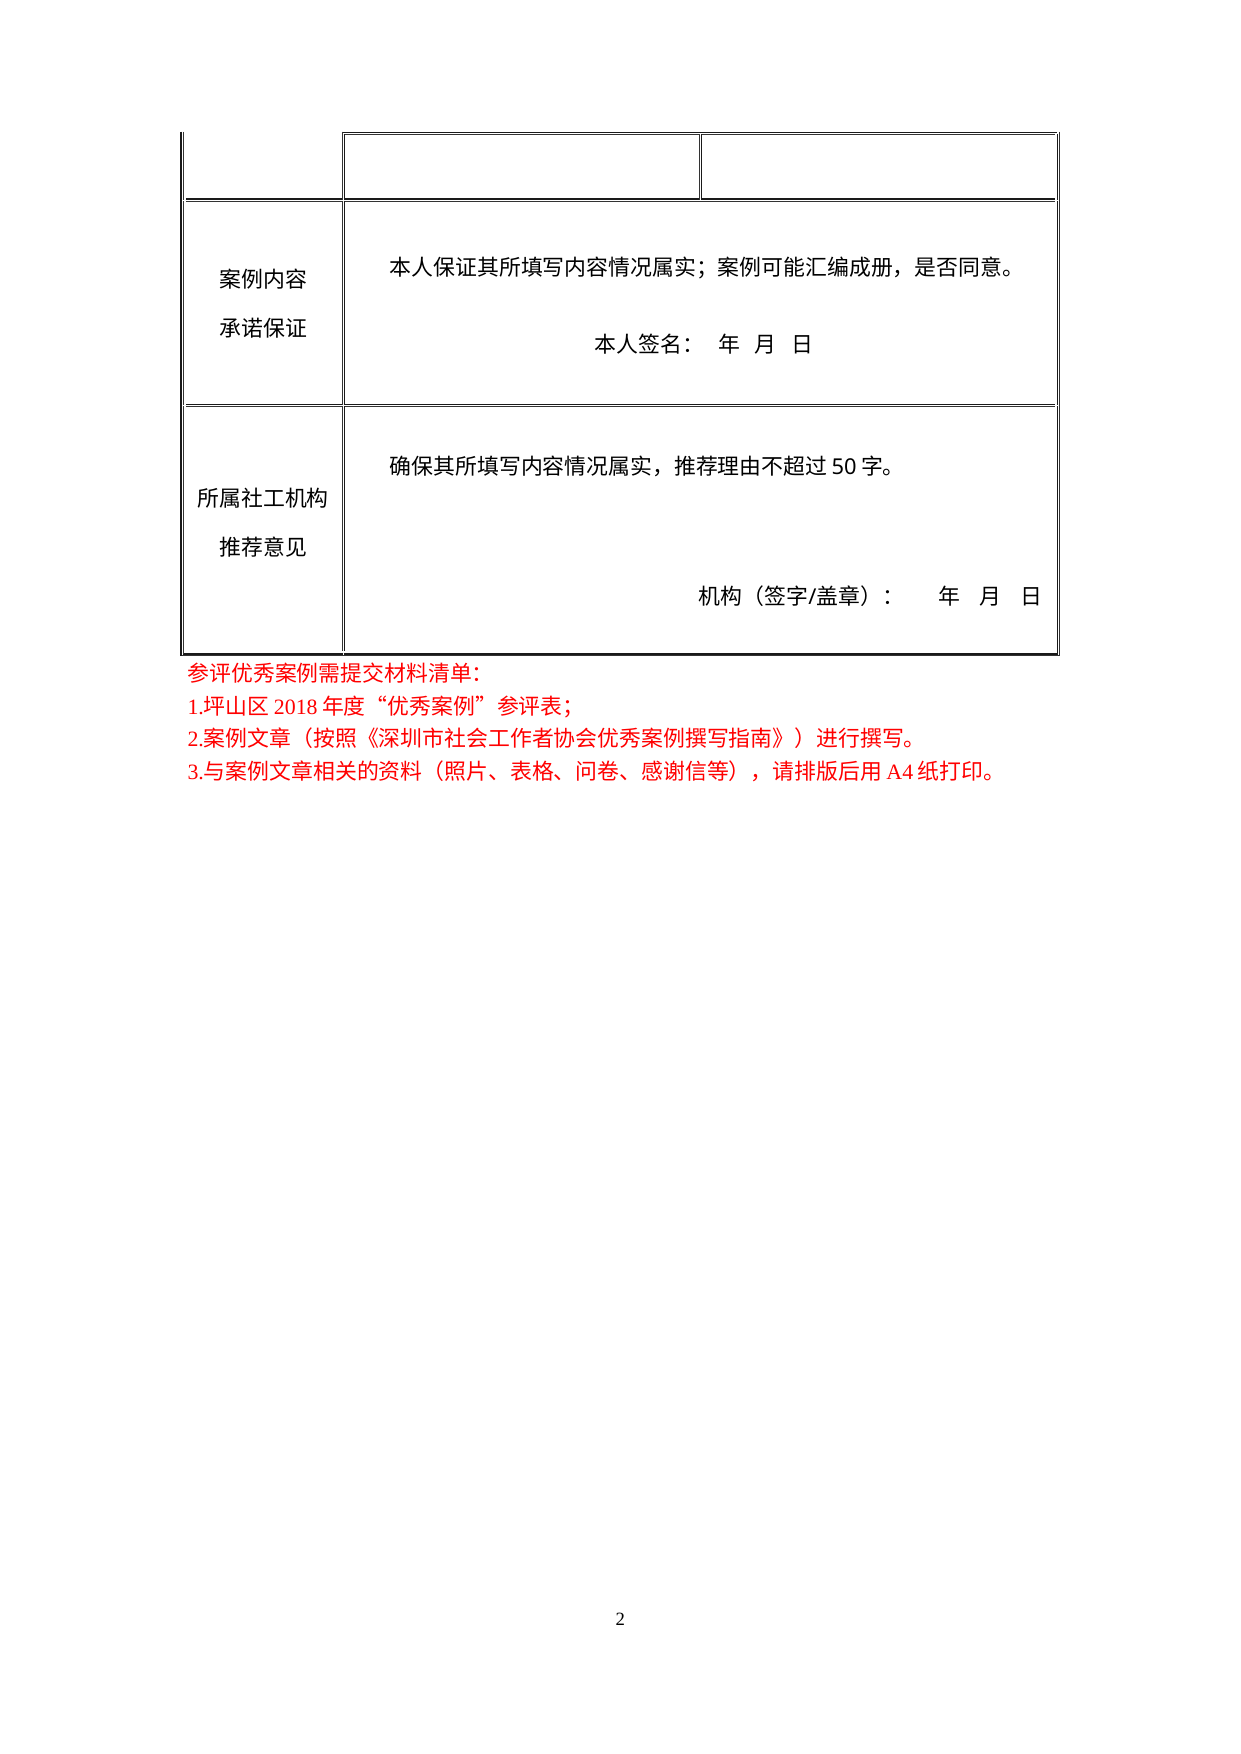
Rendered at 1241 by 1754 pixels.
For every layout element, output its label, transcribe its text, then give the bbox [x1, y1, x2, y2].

table_cell 确保其所填写内容情况属实，推荐理由不超过50字。 机构（签字/盖章）： 年 月 日 [344, 404, 1057, 653]
table_cell 本人保证其所填写内容情况属实；案例可能汇编成册，是否同意。 本人签名： 年 月 日 [345, 198, 1057, 403]
text 1.坪山区2018年度“优秀案例”参评表； [187, 688, 1053, 721]
text 3.与案例文章相关的资料（照片、表格、问卷、感谢信等），请排版后用A4纸打印。 [187, 753, 1053, 786]
table_cell 案例内容 承诺保证 [184, 198, 342, 403]
table_cell 所属社工机构 推荐意见 [184, 404, 343, 653]
table_cell [345, 135, 699, 198]
table_cell [701, 132, 1058, 198]
text 2.案例文章（按照《深圳市社会工作者协会优秀案例撰写指南》）进行撰写。 [187, 721, 1053, 753]
text 参评优秀案例需提交材料清单： [187, 656, 1053, 688]
